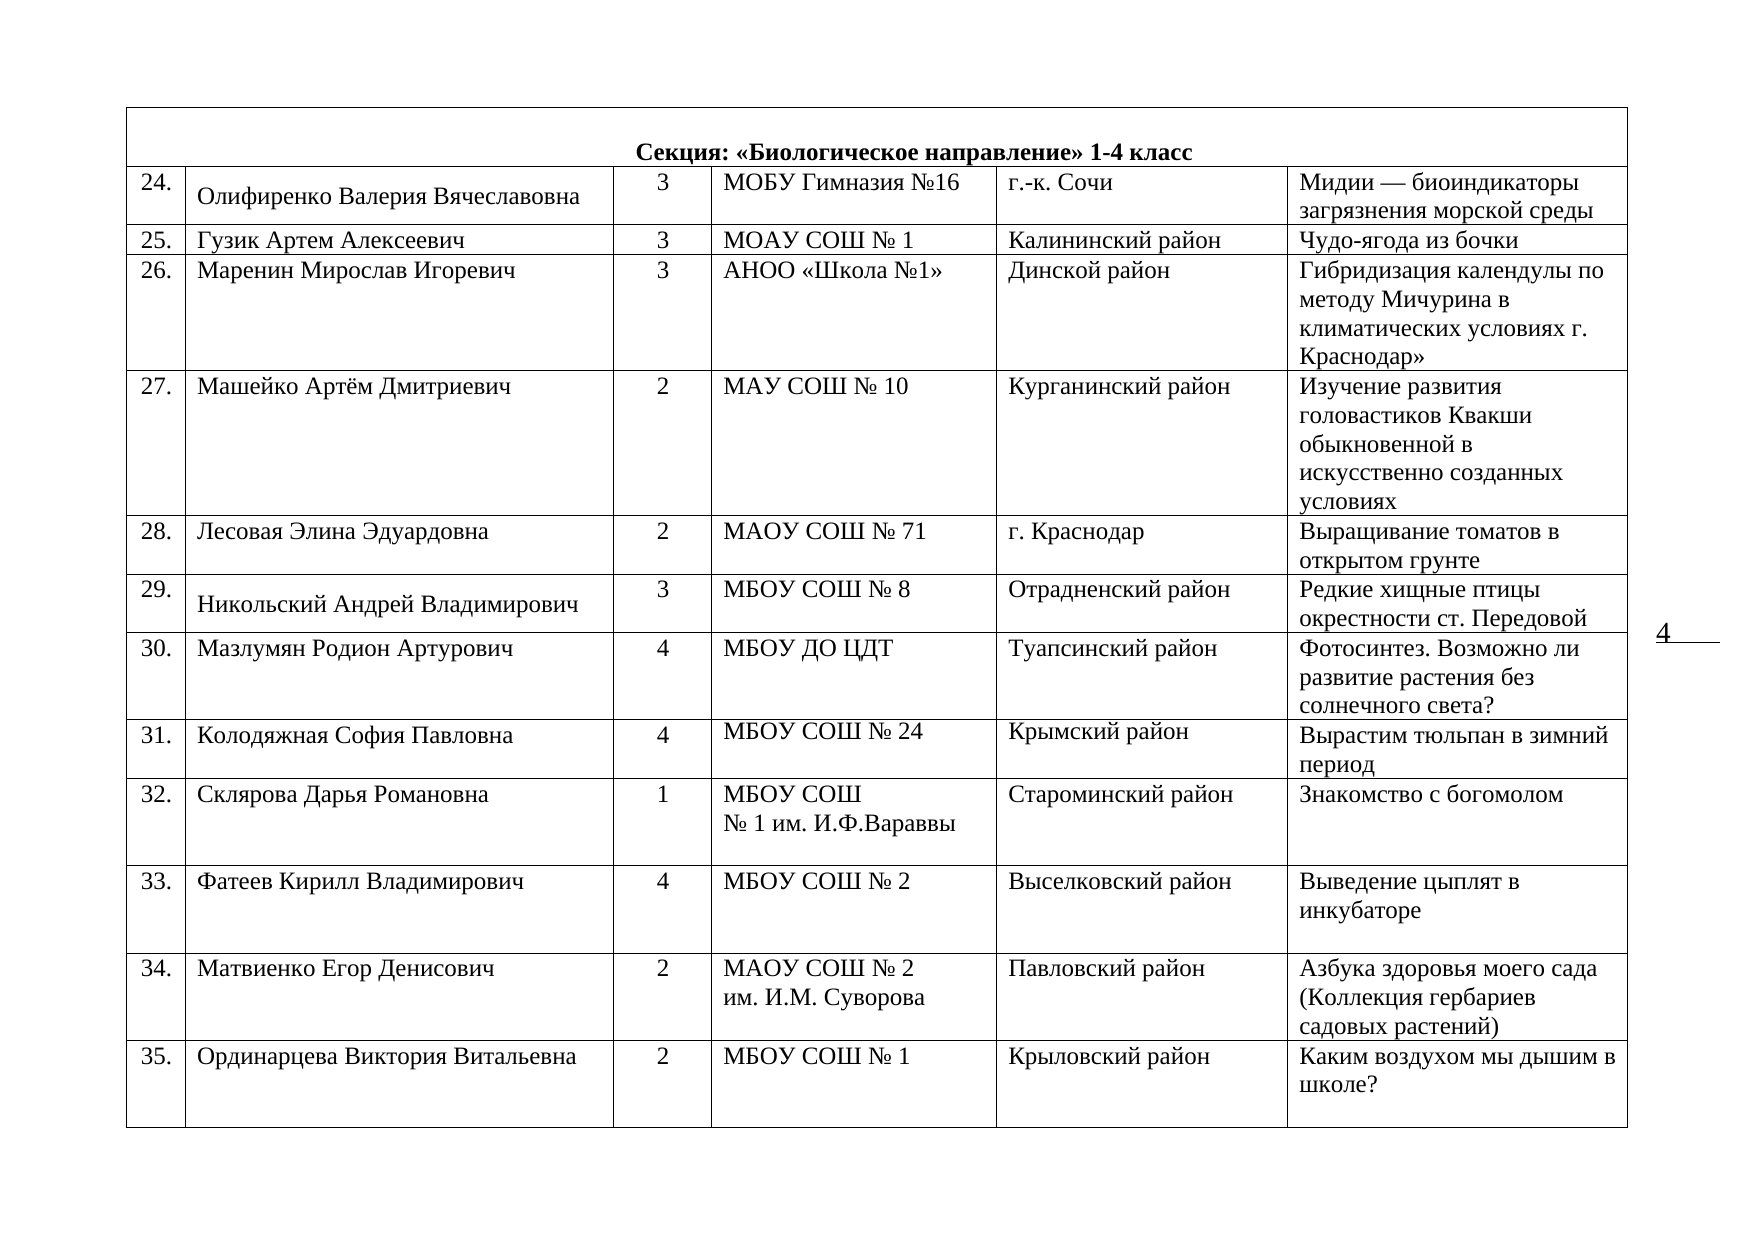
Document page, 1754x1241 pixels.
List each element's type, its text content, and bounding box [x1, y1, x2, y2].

table_cell 3 [614, 575, 711, 632]
table_cell 4 [614, 866, 711, 952]
table_cell Фотосинтез. Возможно ли развитие растения без солнечного света? [1288, 633, 1627, 719]
table_cell г. Краснодар [997, 516, 1287, 573]
table_cell 3 [614, 167, 711, 224]
table_cell [127, 167, 185, 224]
table_cell МОАУ СОШ № 1 [712, 225, 996, 254]
table_cell Староминский район [997, 779, 1287, 865]
table_cell Маренин Мирослав Игоревич [186, 255, 613, 370]
table_cell Гузик Артем Алексеевич [186, 225, 613, 254]
table_cell Машейко Артём Дмитриевич [186, 371, 613, 515]
table_cell [127, 516, 185, 573]
table_cell Крыловский район [997, 1041, 1287, 1127]
table_cell Туапсинский район [997, 633, 1287, 719]
table_cell 4 [614, 633, 711, 719]
table_cell Отрадненский район [997, 575, 1287, 632]
table_cell Павловский район [997, 954, 1287, 1040]
table_cell Изучение развития головастиков Квакши обыкновенной в искусственно созданных условиях [1288, 371, 1627, 515]
table_cell МАУ СОШ № 10 [712, 371, 996, 515]
table_cell Чудо-ягода из бочки [1288, 225, 1627, 254]
table_cell Выведение цыплят в инкубаторе [1288, 866, 1627, 952]
table_cell 2 [614, 1041, 711, 1127]
table_cell МБОУ СОШ № 8 [712, 575, 996, 632]
table_cell Олифиренко Валерия Вячеславовна [186, 167, 613, 224]
table_cell 3 [614, 225, 711, 254]
table_cell Никольский Андрей Владимирович [186, 575, 613, 632]
table_cell 2 [614, 954, 711, 1040]
table_cell МБОУ СОШ № 1 им. И.Ф.Вараввы [712, 779, 996, 865]
table_cell Матвиенко Егор Денисович [186, 954, 613, 1040]
table_cell Вырастим тюльпан в зимний период [1288, 720, 1627, 778]
table_cell 1 [614, 779, 711, 865]
table_cell Динской район [997, 255, 1287, 370]
table_cell [127, 575, 185, 632]
table_cell Курганинский район [997, 371, 1287, 515]
table_cell Фатеев Кирилл Владимирович [186, 866, 613, 952]
table_cell МБОУ СОШ № 2 [712, 866, 996, 952]
table_cell МБОУ СОШ № 1 [712, 1041, 996, 1127]
table_cell [127, 225, 185, 254]
table_cell МАОУ СОШ № 71 [712, 516, 996, 573]
table_cell [127, 371, 185, 515]
table_cell Склярова Дарья Романовна [186, 779, 613, 865]
table_cell АНОО «Школа №1» [712, 255, 996, 370]
table_cell [127, 720, 185, 778]
table_cell [127, 1041, 185, 1127]
table_cell 3 [614, 255, 711, 370]
table_cell г.-к. Сочи [997, 167, 1287, 224]
table_cell 2 [614, 516, 711, 573]
table_cell [127, 866, 185, 952]
table_cell Ординарцева Виктория Витальевна [186, 1041, 613, 1127]
table_cell Знакомство с богомолом [1288, 779, 1627, 865]
table_cell Секция: «Биологическое направление» 1-4 класс [127, 108, 1627, 166]
table_cell Редкие хищные птицы окрестности ст. Передовой [1288, 575, 1627, 632]
table_cell Лесовая Элина Эдуардовна [186, 516, 613, 573]
table_cell Мазлумян Родион Артурович [186, 633, 613, 719]
table_cell [127, 633, 185, 719]
table_cell 4 [614, 720, 711, 778]
table_cell МБОУ ДО ЦДТ [712, 633, 996, 719]
table_cell [127, 779, 185, 865]
table_cell [127, 954, 185, 1040]
table_cell Мидии — биоиндикаторы загрязнения морской среды [1288, 167, 1627, 224]
table_cell МОБУ Гимназия №16 [712, 167, 996, 224]
table_cell МАОУ СОШ № 2 им. И.М. Суворова [712, 954, 996, 1040]
table_cell Гибридизация календулы по методу Мичурина в климатических условиях г. Краснодар» [1288, 255, 1627, 370]
table_cell МБОУ СОШ № 24 [712, 720, 996, 778]
table_cell Калининский район [997, 225, 1287, 254]
table_cell Азбука здоровья моего сада (Коллекция гербариев садовых растений) [1288, 954, 1627, 1040]
table_cell Каким воздухом мы дышим в школе? [1288, 1041, 1627, 1127]
table_cell Выращивание томатов в открытом грунте [1288, 516, 1627, 573]
table_cell Крымский район [997, 720, 1287, 778]
table_cell [127, 255, 185, 370]
table_cell 2 [614, 371, 711, 515]
table_cell Колодяжная София Павловна [186, 720, 613, 778]
table_cell Выселковский район [997, 866, 1287, 952]
